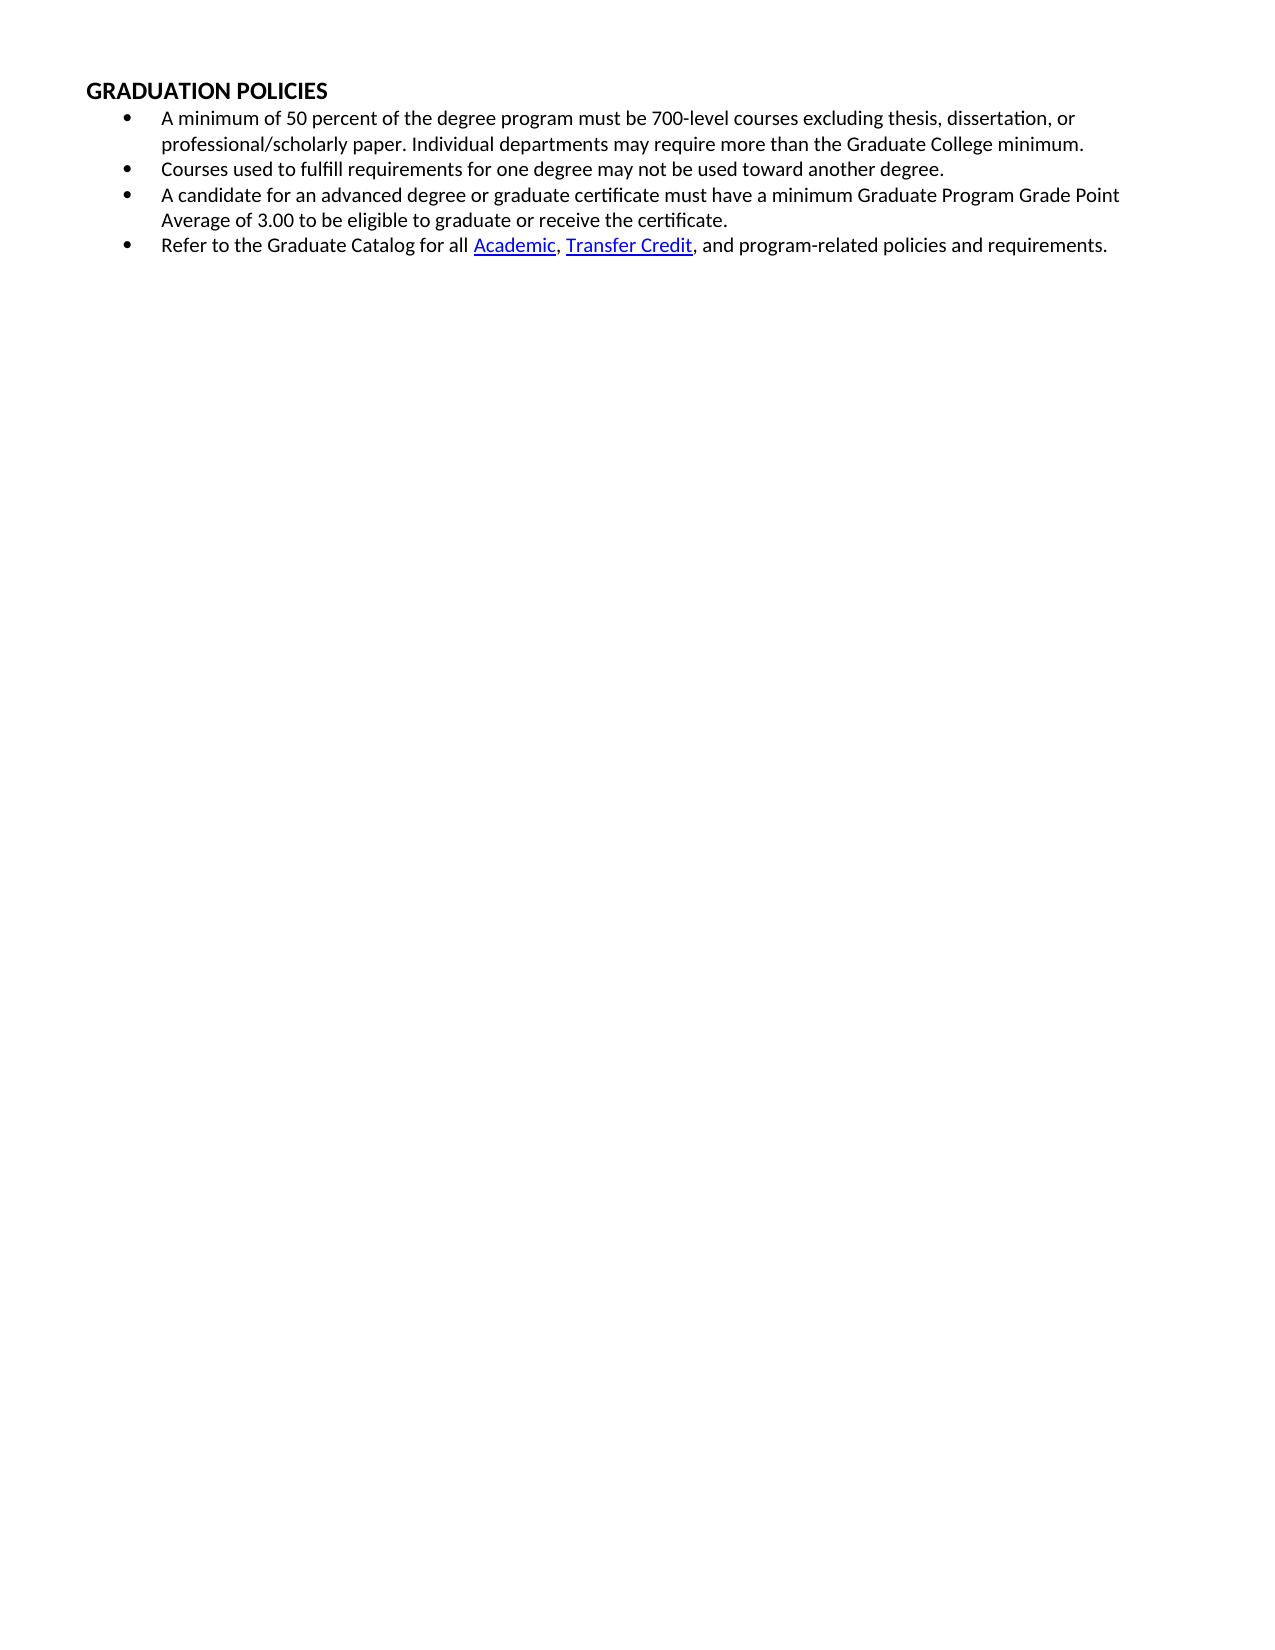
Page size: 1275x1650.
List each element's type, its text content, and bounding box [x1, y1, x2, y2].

table_header GRADUATION POLICIES [75, 75, 1200, 106]
table_cell A minimum of 50 percent of the degree program must be 700-level courses excluding thesis, dissertation, or professional/scholarly paper. Individual departments may require more than the Graduate College minimum. Courses used to fulfill requirements for one degree may not be used toward another degree. A candidate for an advanced degree or graduate certificate must have a minimum Graduate Program Grade Point Average of 3.00 to be eligible to graduate or receive the certificate. Refer to the Graduate Catalog for all Academic, Transfer Credit, and program-related policies and requirements. [75, 106, 1200, 287]
